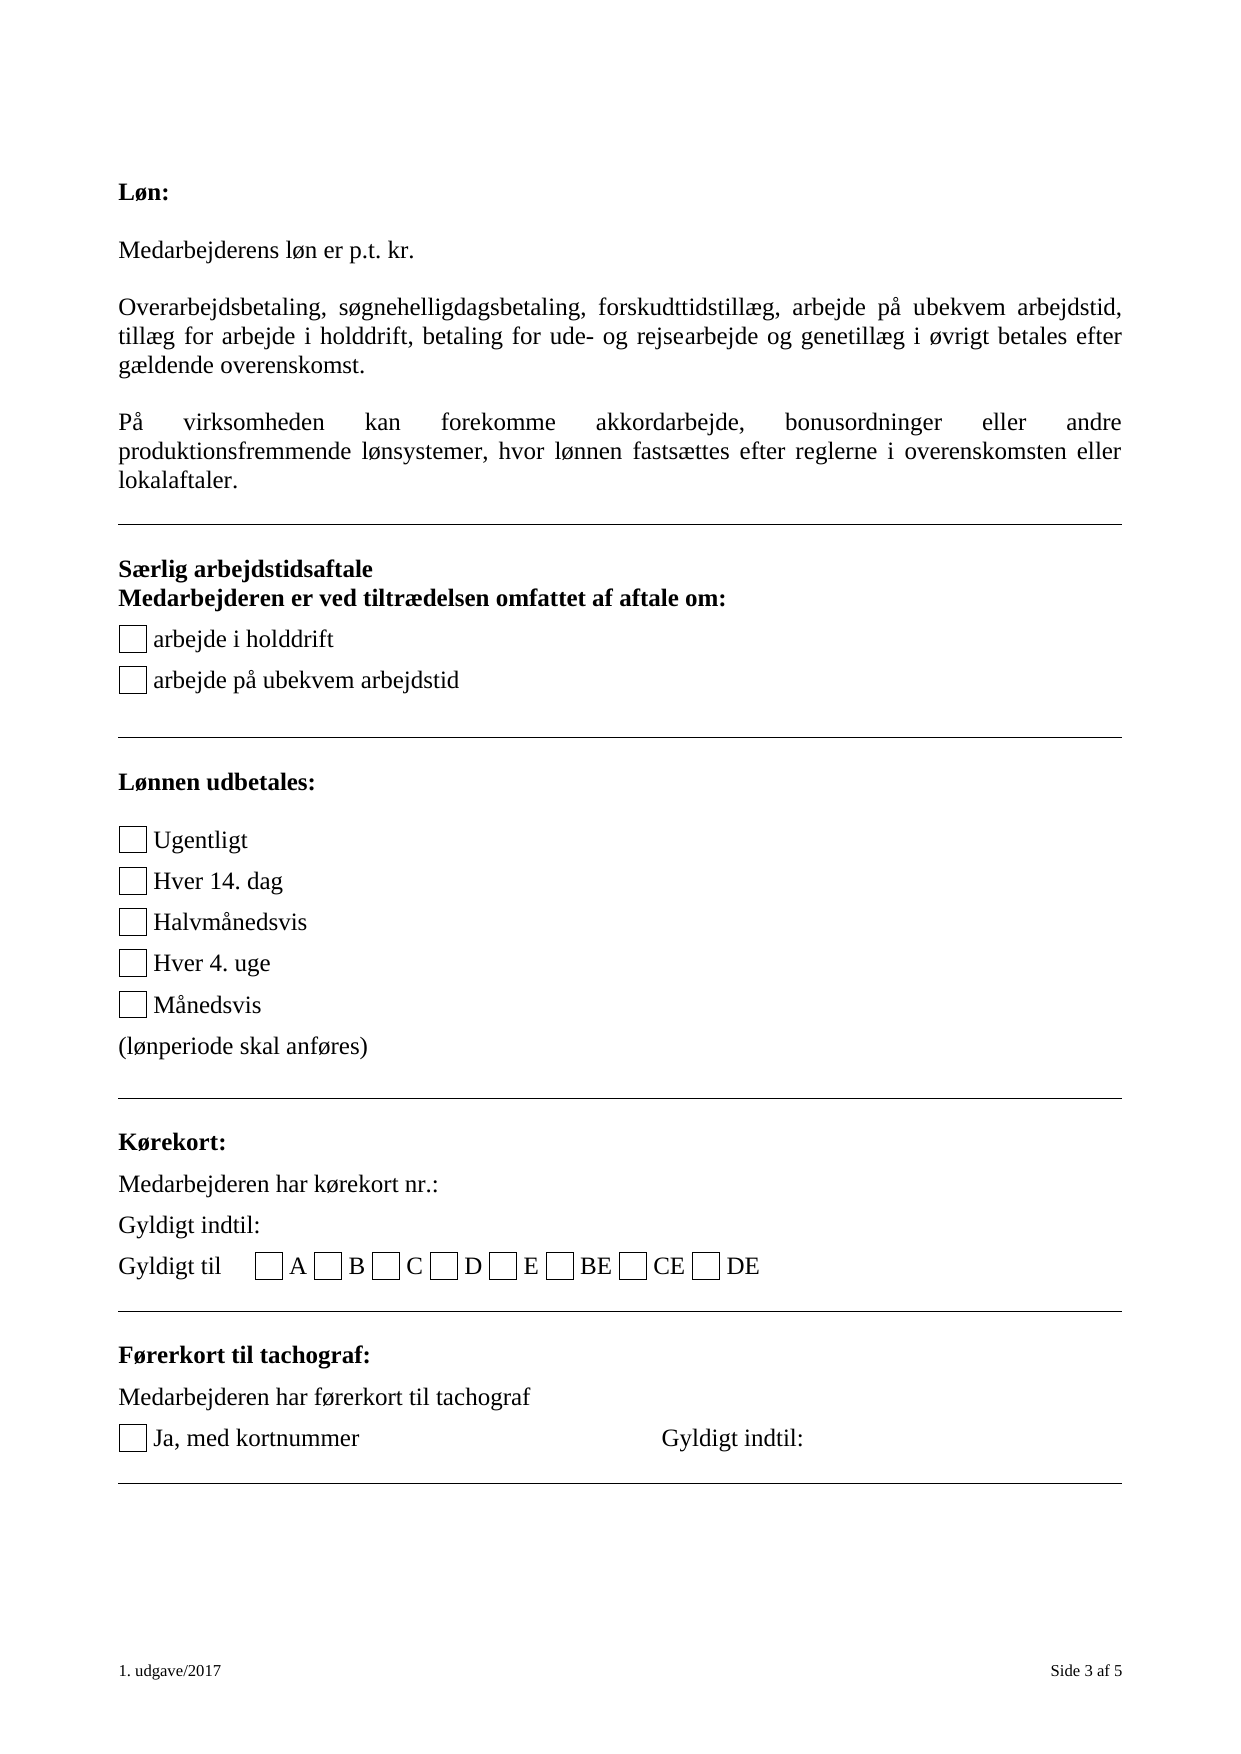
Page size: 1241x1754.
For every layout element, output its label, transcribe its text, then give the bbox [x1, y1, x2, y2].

text Ja, med kortnummer Gyldigt indtil: [118, 1423, 1122, 1452]
text Særlig arbejdstidsaftale [118, 554, 1122, 583]
text Medarbejderen har førerkort til tachograf [118, 1382, 1122, 1411]
text På virksomheden kan forekomme akkordarbejde, bonusordninger eller andre produktionsfremmende lønsystemer, hvor lønnen fastsættes efter reglerne i overenskomsten eller lokalaftaler. [118, 407, 1122, 493]
text Ugentligt [118, 825, 1122, 853]
text Hver 14. dag [118, 866, 1122, 895]
text Førerkort til tachograf: [118, 1341, 1122, 1369]
text Lønnen udbetales: [118, 767, 1122, 796]
text Gyldigt til A B C D E BE CE DE [118, 1251, 1122, 1280]
text Overarbejdsbetaling, søgnehelligdagsbetaling, forskudttidstillæg, arbejde på ubekvem arbejdstid, tillæg for arbejde i holddrift, betaling for ude- og rejsearbejde og genetillæg i øvrigt betales efter gældende overenskomst. [118, 292, 1122, 378]
text arbejde i holddrift [118, 624, 1122, 653]
text Løn: [118, 177, 1122, 206]
text Medarbejderens løn er p.t. kr. [118, 235, 1122, 263]
text (lønperiode skal anføres) [118, 1031, 1122, 1067]
text Hver 4. uge [118, 948, 1122, 977]
text Medarbejderen er ved tiltrædelsen omfattet af aftale om: [118, 583, 1122, 612]
text Medarbejderen har kørekort nr.: [118, 1169, 1122, 1197]
text arbejde på ubekvem arbejdstid [118, 665, 1122, 694]
text Gyldigt indtil: [118, 1210, 1122, 1239]
text Halvmånedsvis [118, 907, 1122, 936]
text Kørekort: [118, 1127, 1122, 1156]
text Månedsvis [118, 990, 1122, 1018]
